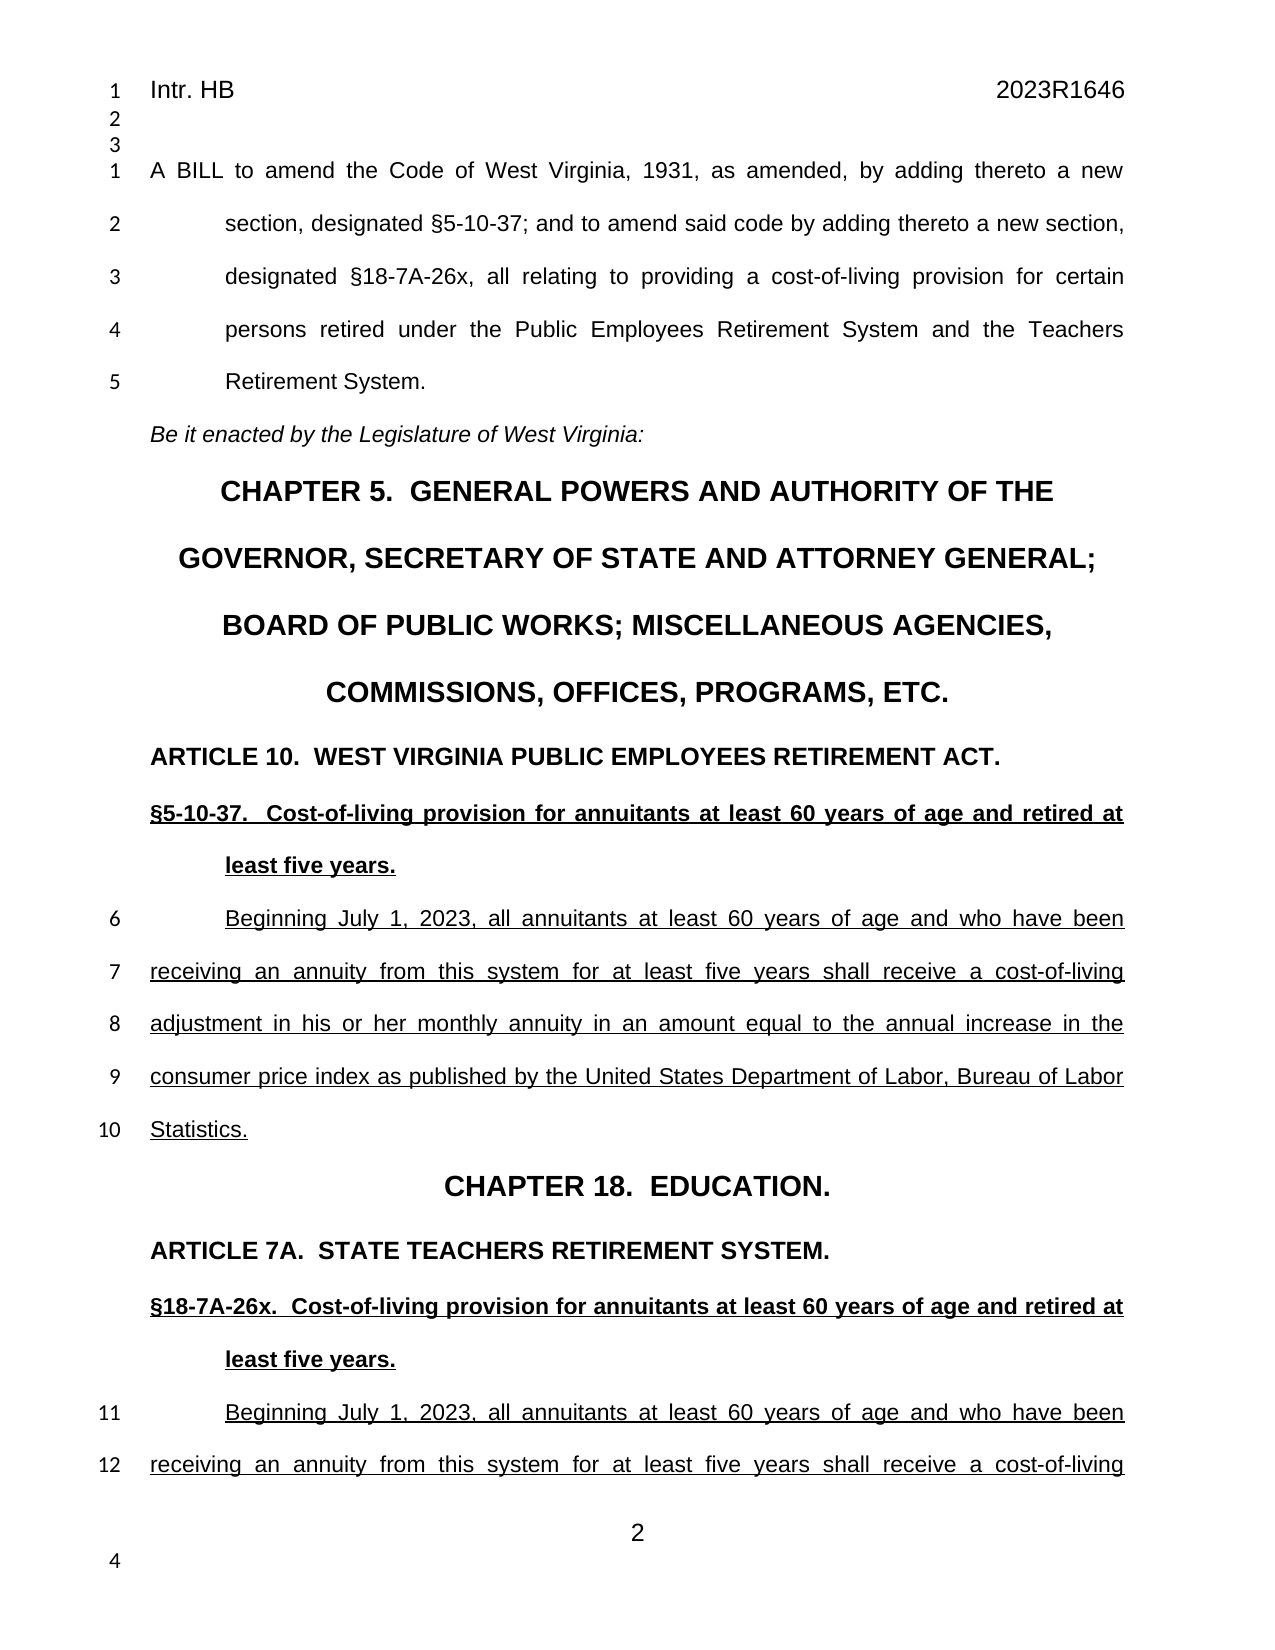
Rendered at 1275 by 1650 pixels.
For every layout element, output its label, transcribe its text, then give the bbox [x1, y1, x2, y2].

title A BILL to amend the Code of West Virginia, 1931, as amended, by adding thereto a new section, designated §5-10-37; and to amend said code by adding thereto a new section, designated §18-7A-26x, all relating to providing a cost-of-living provision for certain persons retired under the Public Employees Retirement System and the Teachers Retirement System. [150, 157, 1125, 395]
subtitle ARTICLE 7A. STATE TEACHERS RETIREMENT SYSTEM. [150, 1236, 1125, 1264]
text Be it enacted by the Legislature of West Virginia: [150, 421, 1125, 447]
subtitle §5-10-37. Cost-of-living provision for annuitants at least 60 years of age and retired at least five years. [150, 799, 1125, 879]
subtitle CHAPTER 5. GENERAL POWERS AND AUTHORITY OF THE GOVERNOR, SECRETARY OF STATE AND ATTORNEY GENERAL; BOARD OF PUBLIC WORKS; MISCELLANEOUS AGENCIES, COMMISSIONS, OFFICES, PROGRAMS, ETC. [150, 474, 1125, 708]
subtitle §18-7A-26x. Cost-of-living provision for annuitants at least 60 years of age and retired at least five years. [150, 1293, 1125, 1372]
subtitle ARTICLE 10. WEST VIRGINIA PUBLIC EMPLOYEES RETIREMENT ACT. [150, 742, 1125, 771]
subtitle CHAPTER 18. EDUCATION. [150, 1168, 1125, 1202]
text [150, 1398, 1125, 1474]
